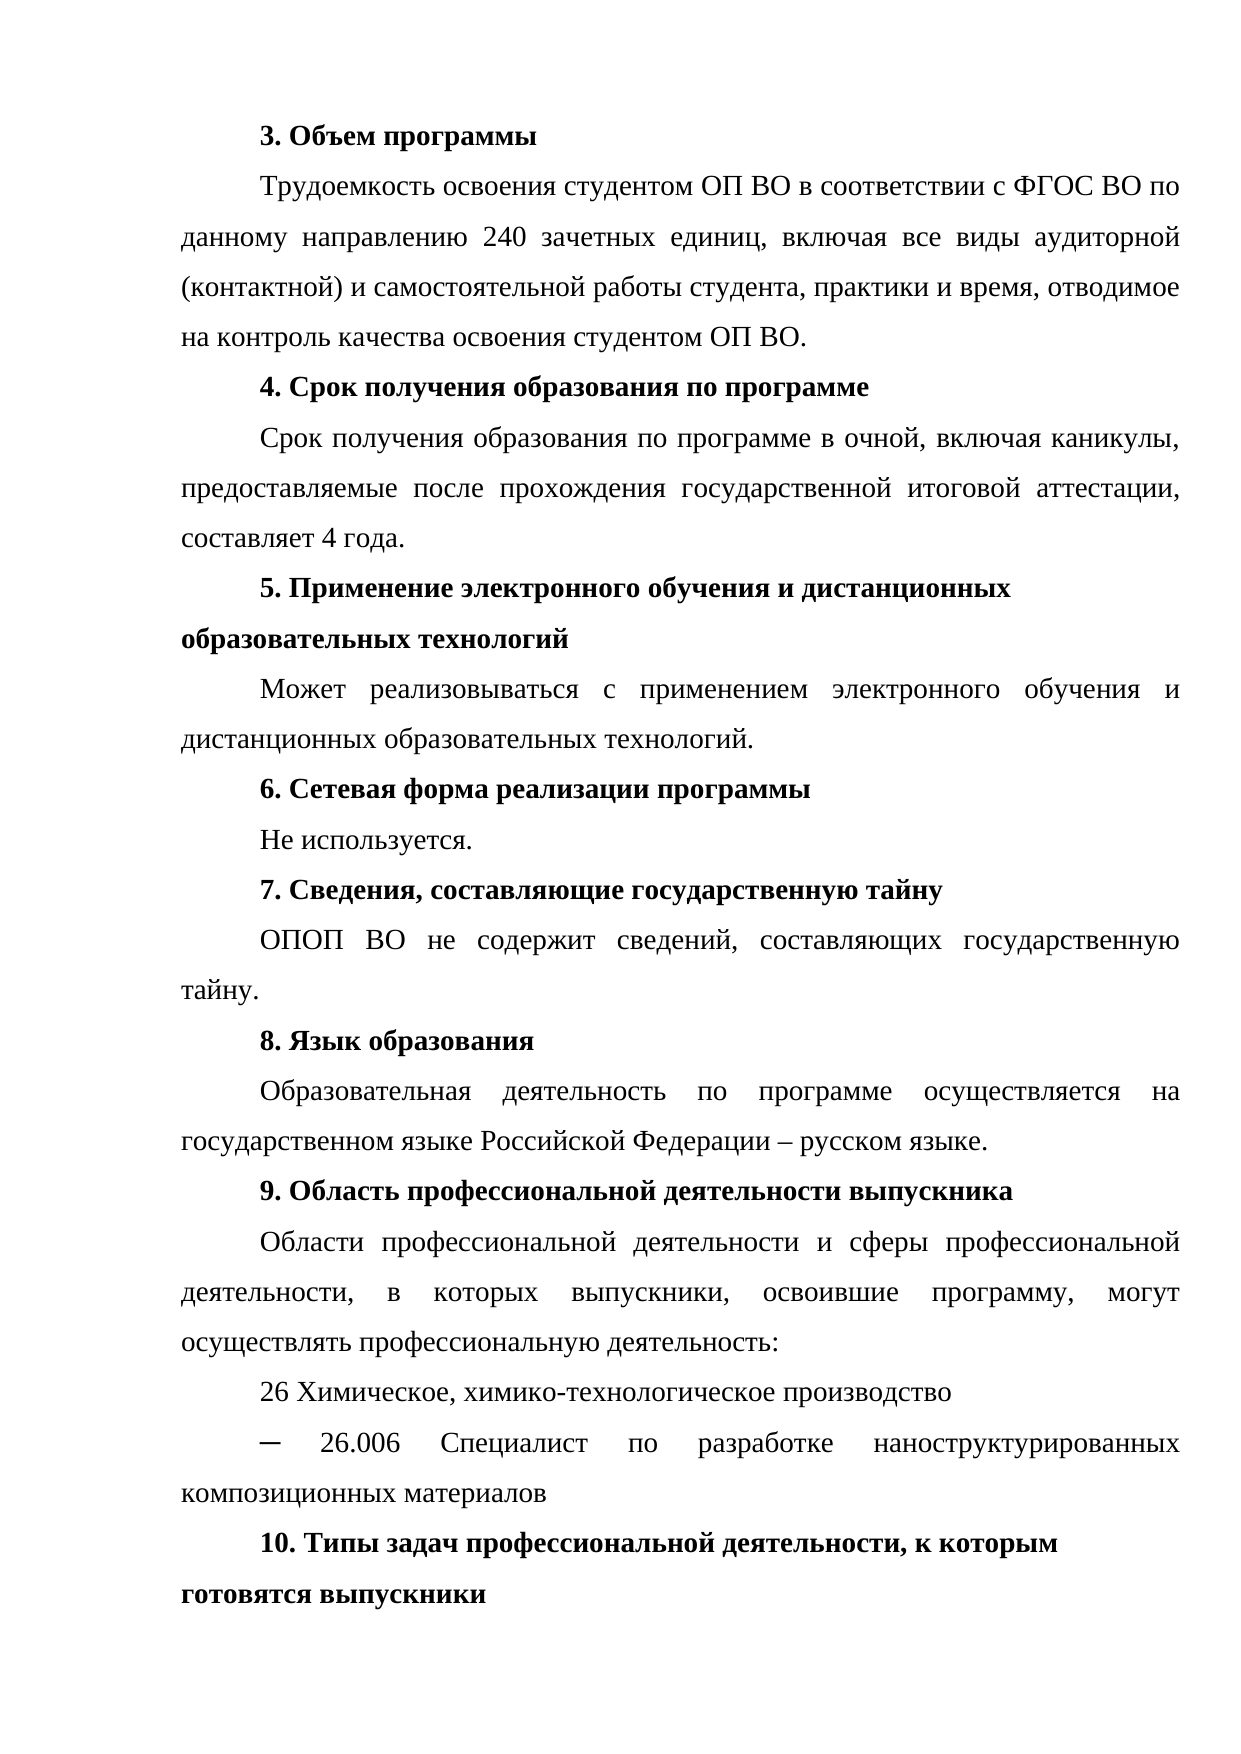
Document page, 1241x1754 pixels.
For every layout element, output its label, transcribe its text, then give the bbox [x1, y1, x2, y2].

table_cell Области профессиональной деятельности и сферы профессиональной деятельности, в которых выпускники, освоившие программу, могут осуществлять профессиональную деятельность: 26 Химическое, химико-технологическое производство ─ 26.006 Специалист по разработке наноструктурированных композиционных материалов [177, 1224, 1184, 1525]
table_cell Может реализовываться с применением электронного обучения и дистанционных образовательных технологий. [177, 671, 1184, 772]
table_cell 7. Сведения, составляющие государственную тайну [177, 872, 1184, 922]
table_cell 6. Сетевая форма реализации программы [177, 772, 1184, 822]
table_cell Не используется. [177, 822, 1184, 872]
table_cell Срок получения образования по программе в очной, включая каникулы, предоставляемые после прохождения государственной итоговой аттестации, составляет 4 года. [177, 420, 1184, 571]
table_cell Трудоемкость освоения студентом ОП ВО в соответствии с ФГОС ВО по данному направлению 240 зачетных единиц, включая все виды аудиторной (контактной) и самостоятельной работы студента, практики и время, отводимое на контроль качества освоения студентом ОП ВО. [177, 168, 1184, 369]
table_cell 8. Язык образования [177, 1023, 1184, 1073]
table_cell 9. Область профессиональной деятельности выпускника [177, 1174, 1184, 1224]
table_cell 10. Типы задач профессиональной деятельности, к которым готовятся выпускники [177, 1525, 1184, 1626]
table_cell Образовательная деятельность по программе осуществляется на государственном языке Российской Федерации – русском языке. [177, 1073, 1184, 1173]
table_cell 4. Срок получения образования по программе [177, 370, 1184, 420]
table_cell ОПОП ВО не содержит сведений, составляющих государственную тайну. [177, 922, 1184, 1023]
table_cell 5. Применение электронного обучения и дистанционных образовательных технологий [177, 571, 1184, 671]
table_cell 3. Объем программы [177, 118, 1184, 168]
